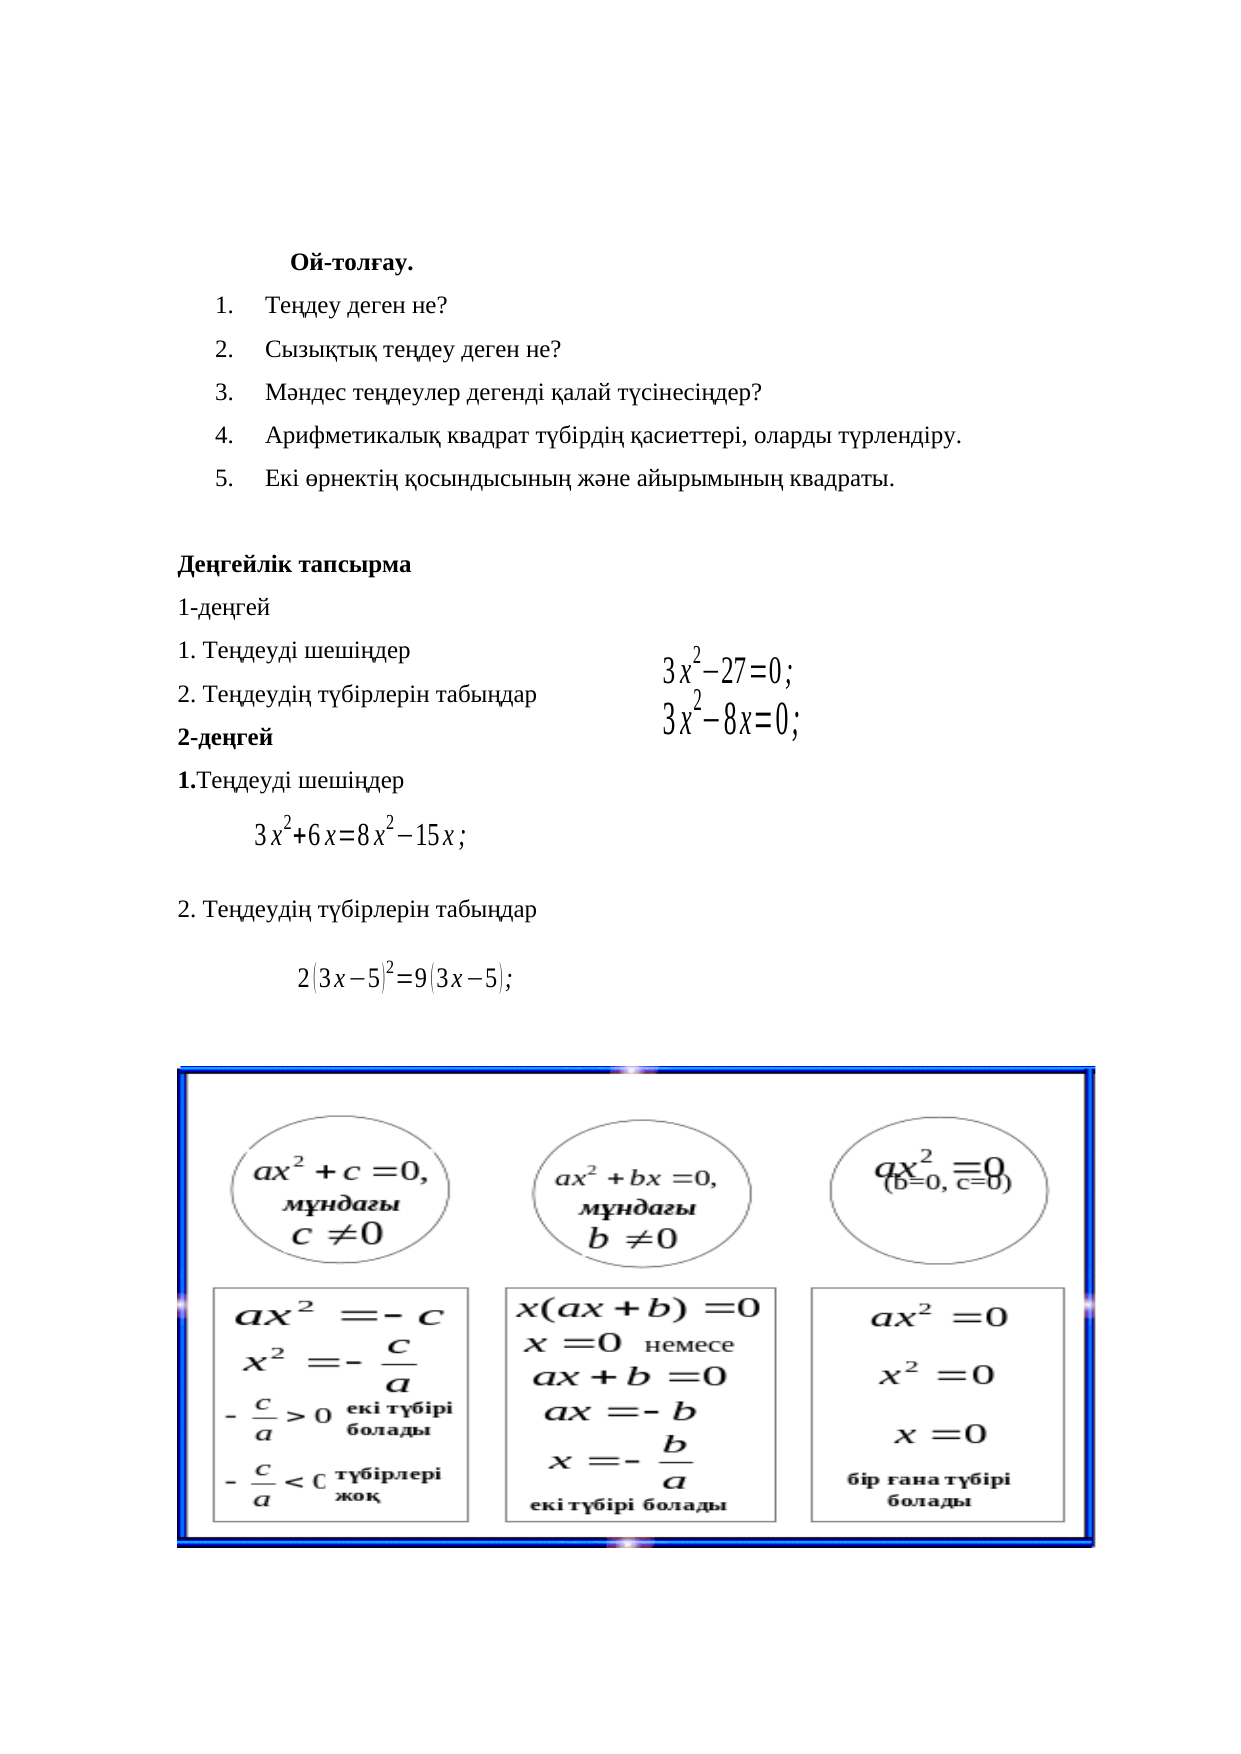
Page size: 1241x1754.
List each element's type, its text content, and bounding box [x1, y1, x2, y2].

text 4. Арифметикалық квадрат түбірдің қасиеттері, оларды түрлендіру. [215, 420, 1152, 449]
text 3. Мәндес теңдеулер дегенді қалай түсінесіңдер? [215, 377, 1152, 406]
text 2. Теңдеудің түбірлерін табыңдар [177, 894, 1152, 923]
text Ой-толғау. [290, 247, 1152, 276]
text 1-деңгей [177, 592, 1152, 621]
text Деңгейлік тапсырма [177, 549, 1152, 578]
text 1. Теңдеу деген не? [215, 291, 1152, 319]
text 2. Теңдеудің түбірлерін табыңдар [177, 679, 1152, 707]
text 1. Теңдеуді шешіңдер [177, 636, 1152, 664]
text 2. Сызықтық теңдеу деген не? [215, 334, 1152, 362]
text 5. Екі өрнектің қосындысының және айырымының квадраты. [215, 463, 1152, 492]
text 1.Теңдеуді шешіңдер [177, 765, 1152, 794]
text 2-деңгей [177, 722, 1152, 751]
